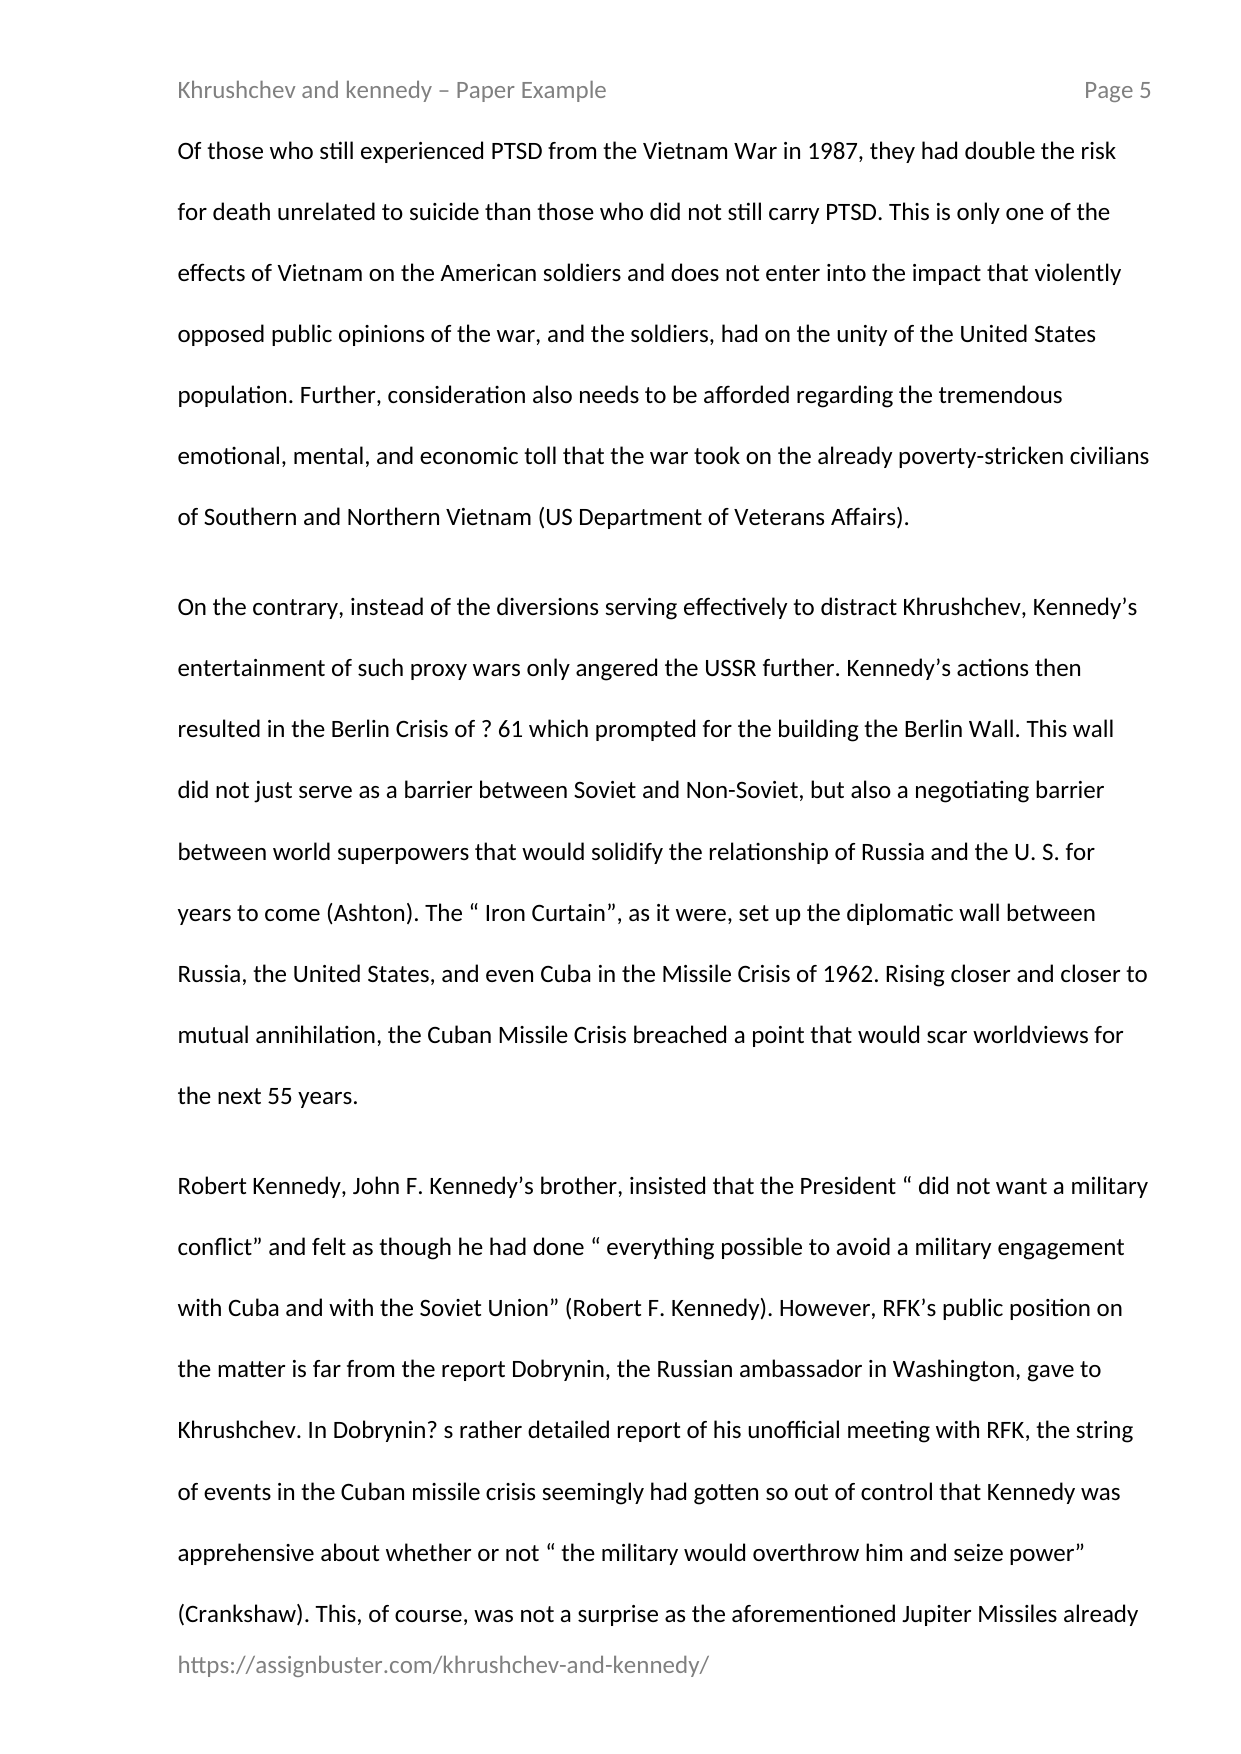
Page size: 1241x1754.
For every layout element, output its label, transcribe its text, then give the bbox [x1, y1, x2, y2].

text On the contrary, instead of the diversions serving effectively to distract Khrushchev, Kennedy’s entertainment of such proxy wars only angered the USSR further. Kennedy’s actions then resulted in the Berlin Crisis of ? 61 which prompted for the building the Berlin Wall. This wall did not just serve as a barrier between Soviet and Non-Soviet, but also a negotiating barrier between world superpowers that would solidify the relationship of Russia and the U. S. for years to come (Ashton). The “ Iron Curtain”, as it were, set up the diplomatic wall between Russia, the United States, and even Cuba in the Missile Crisis of 1962. Rising closer and closer to mutual annihilation, the Cuban Missile Crisis breached a point that would scar worldviews for the next 55 years. [177, 592, 1152, 1110]
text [177, 1170, 1152, 1628]
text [177, 135, 1152, 532]
